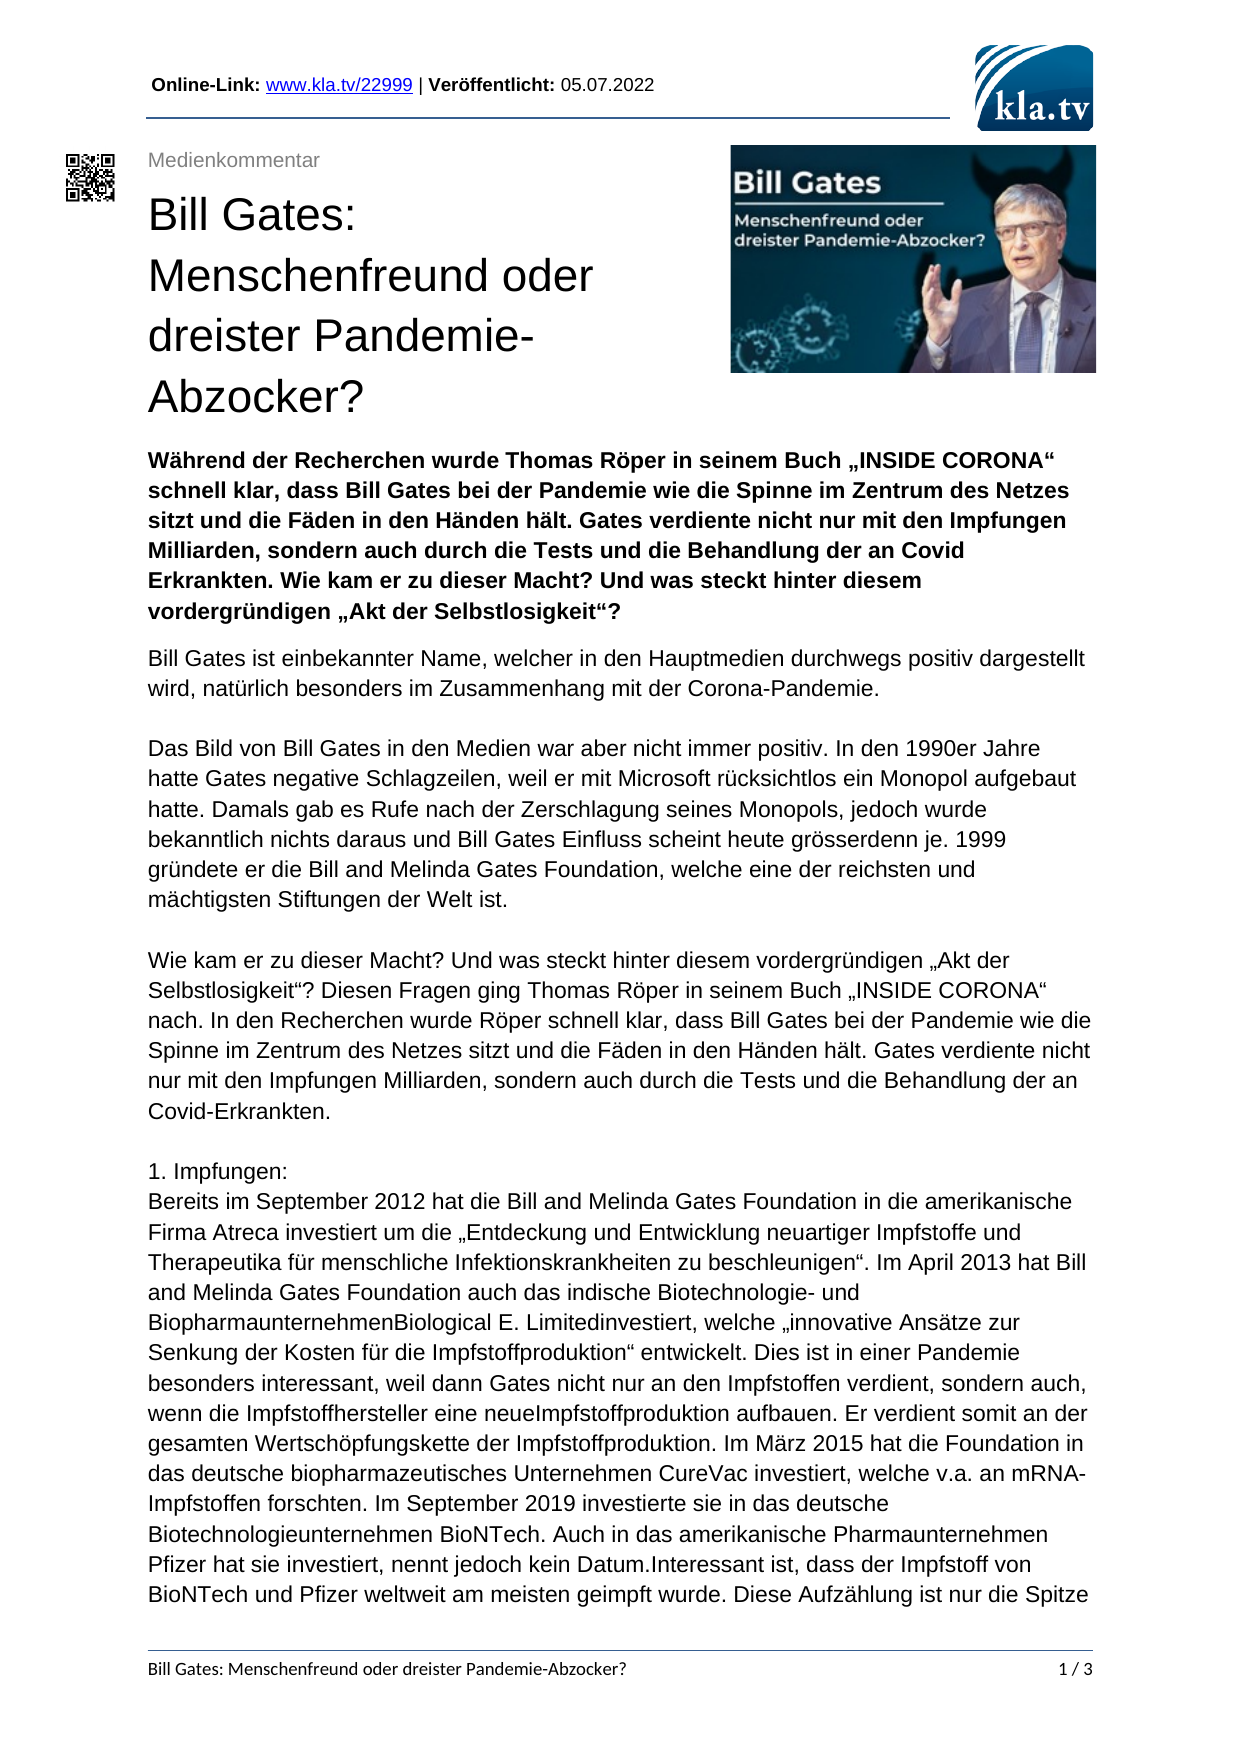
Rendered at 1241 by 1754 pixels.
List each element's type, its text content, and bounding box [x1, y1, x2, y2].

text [148, 644, 1093, 1607]
text Während der Recherchen wurde Thomas Röper in seinem Buch „INSIDE CORONA“ schnell klar, dass Bill Gates bei der Pandemie wie die Spinne im Zentrum des Netzes sitzt und die Fäden in den Händen hält. Gates verdiente nicht nur mit den Impfungen Milliarden, sondern auch durch die Tests und die Behandlung der an Covid Erkrankten. Wie kam er zu dieser Macht? Und was steckt hinter diesem vordergründigen „Akt der Selbstlosigkeit“? [148, 447, 1093, 624]
text Bill Gates: Menschenfreund oder dreister Pandemie-Abzocker? [148, 188, 1093, 422]
text Medienkommentar [148, 148, 1093, 172]
